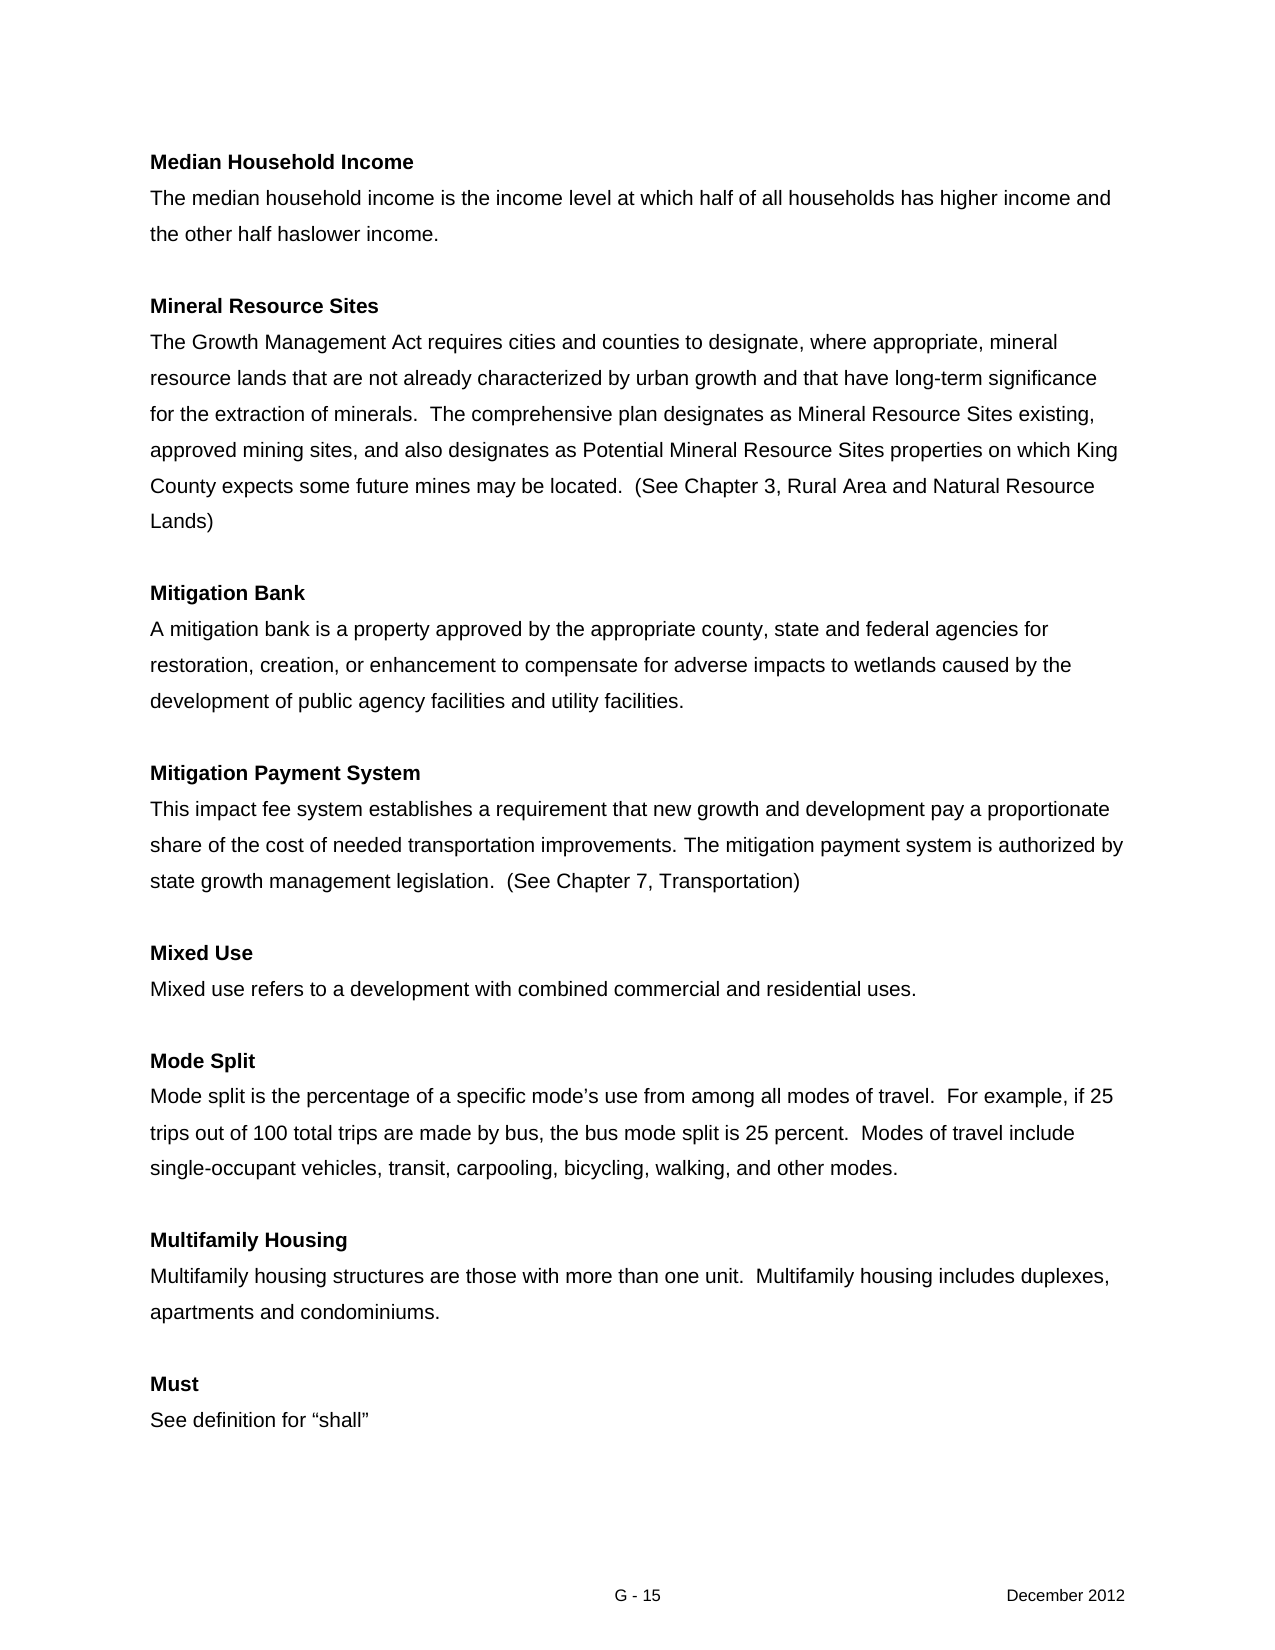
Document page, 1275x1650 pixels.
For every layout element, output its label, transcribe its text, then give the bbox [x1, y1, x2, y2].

text The median household income is the income level at which half of all households has higher income and the other half haslower income. [150, 186, 1125, 246]
text Mixed Use [150, 941, 1125, 964]
text Multifamily Housing [150, 1228, 1125, 1252]
text A mitigation bank is a property approved by the appropriate county, state and federal agencies for restoration, creation, or enhancement to compensate for adverse impacts to wetlands caused by the development of public agency facilities and utility facilities. [150, 617, 1125, 713]
text Mitigation Payment System [150, 761, 1125, 785]
text The Growth Management Act requires cities and counties to designate, where appropriate, mineral resource lands that are not already characterized by urban growth and that have long-term significance for the extraction of minerals. The comprehensive plan designates as Mineral Resource Sites existing, approved mining sites, and also designates as Potential Mineral Resource Sites properties on which expects some future mines may be located. (See Chapter 3, Rural Area and ) [150, 330, 1125, 533]
text Mineral Resource Sites [150, 294, 1125, 318]
text Mode [150, 1048, 1125, 1072]
text See definition for “shall” [150, 1408, 1125, 1432]
text Mixed use refers to a development with combined commercial and residential uses. [150, 977, 1125, 1001]
text Multifamily housing structures are those with more than one unit. Multifamily housing includes duplexes, apartments and condominiums. [150, 1264, 1125, 1324]
text Median Household Income [150, 150, 1125, 174]
text Mode split is the percentage of a specific mode’s use from among all modes of travel. For example, if 25 trips out of 100 total trips are made by bus, the bus mode split is 25 percent. Modes of travel include single-occupant vehicles, transit, carpooling, bicycling, walking, and other modes. [150, 1084, 1125, 1180]
text Mitigation Bank [150, 581, 1125, 605]
text Must [150, 1372, 1125, 1396]
text This impact fee system establishes a requirement that new growth and development pay a proportionate share of the cost of needed transportation improvements. The mitigation payment system is authorized by state growth management legislation. (See Chapter 7, Transportation) [150, 797, 1125, 893]
